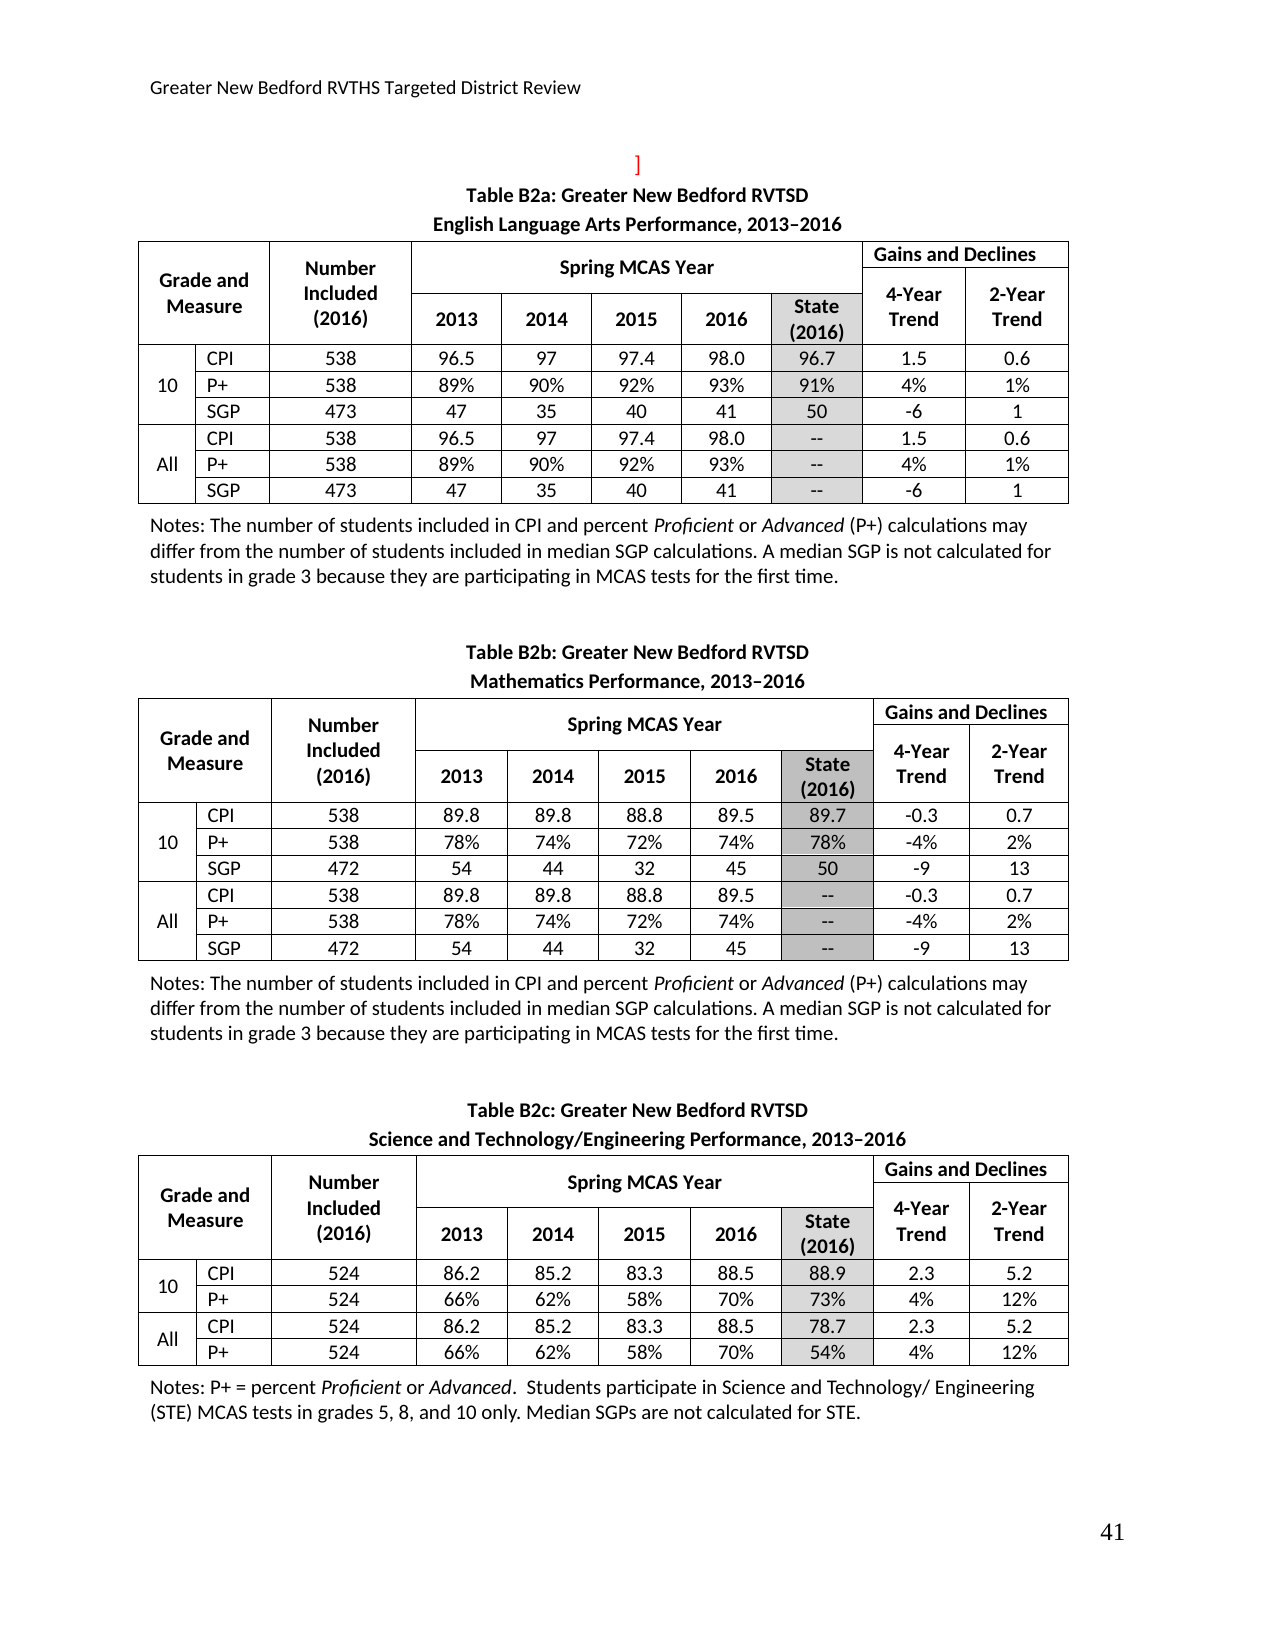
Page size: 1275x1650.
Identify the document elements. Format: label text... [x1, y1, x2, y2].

table_cell 10 [139, 345, 195, 424]
table_cell 4-Year Trend [863, 268, 965, 344]
table_cell 96.5 [412, 345, 501, 371]
table_cell 89.8 [416, 882, 507, 907]
table_cell 13 [970, 935, 1068, 960]
table_cell 91% [772, 372, 862, 397]
table_cell -4% [874, 829, 969, 854]
table_cell 74% [508, 909, 598, 934]
table_header Spring MCAS Year [412, 242, 862, 292]
table_cell -4% [874, 909, 969, 934]
table_cell 538 [272, 829, 415, 854]
table_cell All [139, 425, 195, 503]
table_header Number Included (2016) [270, 242, 411, 344]
table_cell 473 [270, 478, 411, 503]
table_cell 88.5 [691, 1313, 781, 1338]
table_cell 2014 [502, 294, 591, 344]
table_header Number Included (2016) [272, 1156, 416, 1259]
table_cell 0.7 [970, 882, 1068, 907]
table_cell 97.4 [592, 345, 681, 371]
table_cell 72% [599, 829, 690, 854]
table_cell 89.5 [691, 882, 781, 907]
table_cell 538 [272, 909, 415, 934]
table_cell 1.5 [863, 425, 965, 450]
table_cell 92% [592, 451, 681, 477]
table_cell 12% [970, 1339, 1068, 1365]
table_cell 96.5 [412, 425, 501, 450]
table_header Grade and Measure [139, 1156, 271, 1259]
table_cell 90% [502, 451, 591, 477]
table_cell 2-Year Trend [970, 1183, 1068, 1259]
table_cell CPI [197, 1313, 271, 1338]
table_cell 83.3 [599, 1313, 690, 1338]
table_cell 70% [691, 1339, 781, 1365]
text Science and Technology/Engineering Performance, 2013–2016 [150, 1126, 1125, 1151]
table_cell 0.6 [966, 425, 1068, 450]
table_cell CPI [196, 345, 269, 371]
table_cell 4-Year Trend [874, 1183, 969, 1259]
table_cell P+ [197, 829, 271, 854]
table_cell 2013 [417, 1208, 507, 1259]
table_cell 1% [966, 451, 1068, 477]
table_cell 1 [966, 478, 1068, 503]
table_cell 54 [416, 856, 507, 881]
table_cell All [139, 882, 196, 960]
table_cell P+ [197, 1286, 271, 1312]
table_cell 78% [416, 829, 507, 854]
table_cell 524 [272, 1339, 416, 1365]
table_cell 472 [272, 856, 415, 881]
table_cell SGP [196, 478, 269, 503]
table_cell 4% [874, 1339, 969, 1365]
text ] [150, 150, 1125, 178]
table_cell CPI [196, 425, 269, 450]
table_cell 538 [270, 425, 411, 450]
table_cell 98.0 [682, 425, 771, 450]
table_cell -- [782, 909, 873, 934]
table_cell 0.6 [966, 345, 1068, 371]
table_cell State (2016) [782, 1208, 873, 1259]
table_cell 98.0 [682, 345, 771, 371]
table_cell -9 [874, 935, 969, 960]
table_cell 97.4 [592, 425, 681, 450]
table_cell SGP [197, 935, 271, 960]
table_cell 472 [272, 935, 415, 960]
table_cell 45 [691, 856, 781, 881]
table_header Grade and Measure [139, 242, 269, 344]
table_cell P+ [196, 451, 269, 477]
table_cell 538 [272, 803, 415, 828]
table_cell Notes: P+ = percent Proficient or Advanced. Students participate in Science and Technology/ Engineering (STE) MCAS tests in grades 5, 8, and 10 only. Median SGPs are not calculated for STE. [139, 1366, 1069, 1425]
table_cell -0.3 [874, 882, 969, 907]
table_cell 4% [863, 372, 965, 397]
table_cell 1.5 [863, 345, 965, 371]
table_cell 97 [502, 425, 591, 450]
table_cell 2% [970, 909, 1068, 934]
table_cell 74% [508, 829, 598, 854]
table_cell 88.8 [599, 803, 690, 828]
table_cell 538 [270, 345, 411, 371]
table_cell P+ [196, 372, 269, 397]
table_cell 66% [417, 1286, 507, 1312]
table_cell 2016 [682, 294, 771, 344]
table_cell 97 [502, 345, 591, 371]
table_cell 35 [502, 478, 591, 503]
table_cell 2016 [691, 1208, 781, 1259]
table_cell 44 [508, 935, 598, 960]
table_cell -6 [863, 478, 965, 503]
table_cell 73% [782, 1286, 873, 1312]
table_cell 83.3 [599, 1260, 690, 1285]
table_cell 2015 [599, 1208, 690, 1259]
table_cell 54% [782, 1339, 873, 1365]
table_cell 44 [508, 856, 598, 881]
table_cell 2.3 [874, 1313, 969, 1338]
table_cell Notes: The number of students included in CPI and percent Proficient or Advanced (P+) calculations may differ from the number of students included in median SGP calculations. A median SGP is not calculated for students in grade 3 because they are participating in MCAS tests for the first time. [139, 504, 1069, 589]
table_cell 89.7 [782, 803, 873, 828]
table_cell 538 [272, 882, 415, 907]
text English Language Arts Performance, 2013–2016 [150, 211, 1125, 237]
table_cell 85.2 [508, 1313, 598, 1338]
table_cell 50 [782, 856, 873, 881]
table_cell 2% [970, 829, 1068, 854]
table_cell 93% [682, 372, 771, 397]
table_cell 2014 [508, 1208, 598, 1259]
table_cell 2014 [508, 751, 598, 802]
table_cell State (2016) [772, 294, 862, 344]
table_cell 538 [270, 451, 411, 477]
table_cell 2.3 [874, 1260, 969, 1285]
table_cell 35 [502, 398, 591, 424]
table_cell -- [782, 882, 873, 907]
table_cell SGP [197, 856, 271, 881]
table_cell -0.3 [874, 803, 969, 828]
table_cell 41 [682, 398, 771, 424]
table_cell 2015 [592, 294, 681, 344]
table_cell 1 [966, 398, 1068, 424]
table_cell 32 [599, 856, 690, 881]
table_cell 93% [682, 451, 771, 477]
table_cell 66% [417, 1339, 507, 1365]
table_cell 2013 [412, 294, 501, 344]
table_cell 90% [502, 372, 591, 397]
table_cell 70% [691, 1286, 781, 1312]
table_cell 88.5 [691, 1260, 781, 1285]
table_cell 0.7 [970, 803, 1068, 828]
table_cell 50 [772, 398, 862, 424]
table_cell 89.5 [691, 803, 781, 828]
table_cell 88.9 [782, 1260, 873, 1285]
text Mathematics Performance, 2013–2016 [150, 669, 1125, 694]
table_cell 2-Year Trend [970, 725, 1068, 802]
table_cell 78.7 [782, 1313, 873, 1338]
table_cell 2013 [416, 751, 507, 802]
table_cell 13 [970, 856, 1068, 881]
table_cell 538 [270, 372, 411, 397]
table_header Grade and Measure [139, 699, 271, 802]
table_cell 86.2 [417, 1313, 507, 1338]
table_cell -6 [863, 398, 965, 424]
table_cell 62% [508, 1286, 598, 1312]
table_cell 58% [599, 1339, 690, 1365]
table_cell 2-Year Trend [966, 268, 1068, 344]
table_cell 1% [966, 372, 1068, 397]
table_cell 74% [691, 909, 781, 934]
table_cell -- [772, 451, 862, 477]
table_cell 74% [691, 829, 781, 854]
table_cell 5.2 [970, 1260, 1068, 1285]
table_cell CPI [197, 882, 271, 907]
table_cell CPI [197, 803, 271, 828]
table_header Gains and Declines [874, 1156, 1068, 1182]
table_cell 47 [412, 478, 501, 503]
table_header Gains and Declines [863, 242, 1068, 267]
table_cell 2015 [599, 751, 690, 802]
table_header Number Included (2016) [272, 699, 415, 802]
table_cell 54 [416, 935, 507, 960]
table_cell 89.8 [508, 803, 598, 828]
table_cell CPI [197, 1260, 271, 1285]
text Table B2c: Greater New Bedford RVTSD [150, 1097, 1125, 1122]
table_cell P+ [197, 909, 271, 934]
table_header Gains and Declines [874, 699, 1068, 724]
table_cell -- [772, 478, 862, 503]
table_cell 524 [272, 1313, 416, 1338]
table_cell 92% [592, 372, 681, 397]
table_cell 89.8 [508, 882, 598, 907]
table_cell 88.8 [599, 882, 690, 907]
table_cell -9 [874, 856, 969, 881]
table_cell 40 [592, 398, 681, 424]
table_cell Notes: The number of students included in CPI and percent Proficient or Advanced (P+) calculations may differ from the number of students included in median SGP calculations. A median SGP is not calculated for students in grade 3 because they are participating in MCAS tests for the first time. [139, 961, 1069, 1046]
table_cell 12% [970, 1286, 1068, 1312]
table_cell 2016 [691, 751, 781, 802]
table_cell 41 [682, 478, 771, 503]
table_cell -- [772, 425, 862, 450]
text Table B2a: Greater New Bedford RVTSD [150, 182, 1125, 208]
table_cell 5.2 [970, 1313, 1068, 1338]
table_cell 473 [270, 398, 411, 424]
table_cell 524 [272, 1286, 416, 1312]
table_cell -- [782, 935, 873, 960]
table_header Spring MCAS Year [417, 1156, 873, 1207]
table_cell 10 [139, 1260, 196, 1312]
table_cell All [139, 1313, 196, 1365]
table_cell 4% [874, 1286, 969, 1312]
table_cell 4-Year Trend [874, 725, 969, 802]
table_cell 89% [412, 451, 501, 477]
table_cell State (2016) [782, 751, 873, 802]
table_cell 4% [863, 451, 965, 477]
table_cell 86.2 [417, 1260, 507, 1285]
table_cell 58% [599, 1286, 690, 1312]
table_cell 78% [782, 829, 873, 854]
table_cell 32 [599, 935, 690, 960]
table_cell SGP [196, 398, 269, 424]
table_cell 72% [599, 909, 690, 934]
table_cell 47 [412, 398, 501, 424]
text Table B2b: Greater New Bedford RVTSD [150, 639, 1125, 665]
table_cell 10 [139, 803, 196, 881]
table_cell 96.7 [772, 345, 862, 371]
table_cell 45 [691, 935, 781, 960]
table_cell 524 [272, 1260, 416, 1285]
table_cell 62% [508, 1339, 598, 1365]
table_header Spring MCAS Year [416, 699, 873, 750]
table_cell 85.2 [508, 1260, 598, 1285]
table_cell 40 [592, 478, 681, 503]
table_cell 78% [416, 909, 507, 934]
table_cell 89% [412, 372, 501, 397]
table_cell P+ [197, 1339, 271, 1365]
table_cell 89.8 [416, 803, 507, 828]
